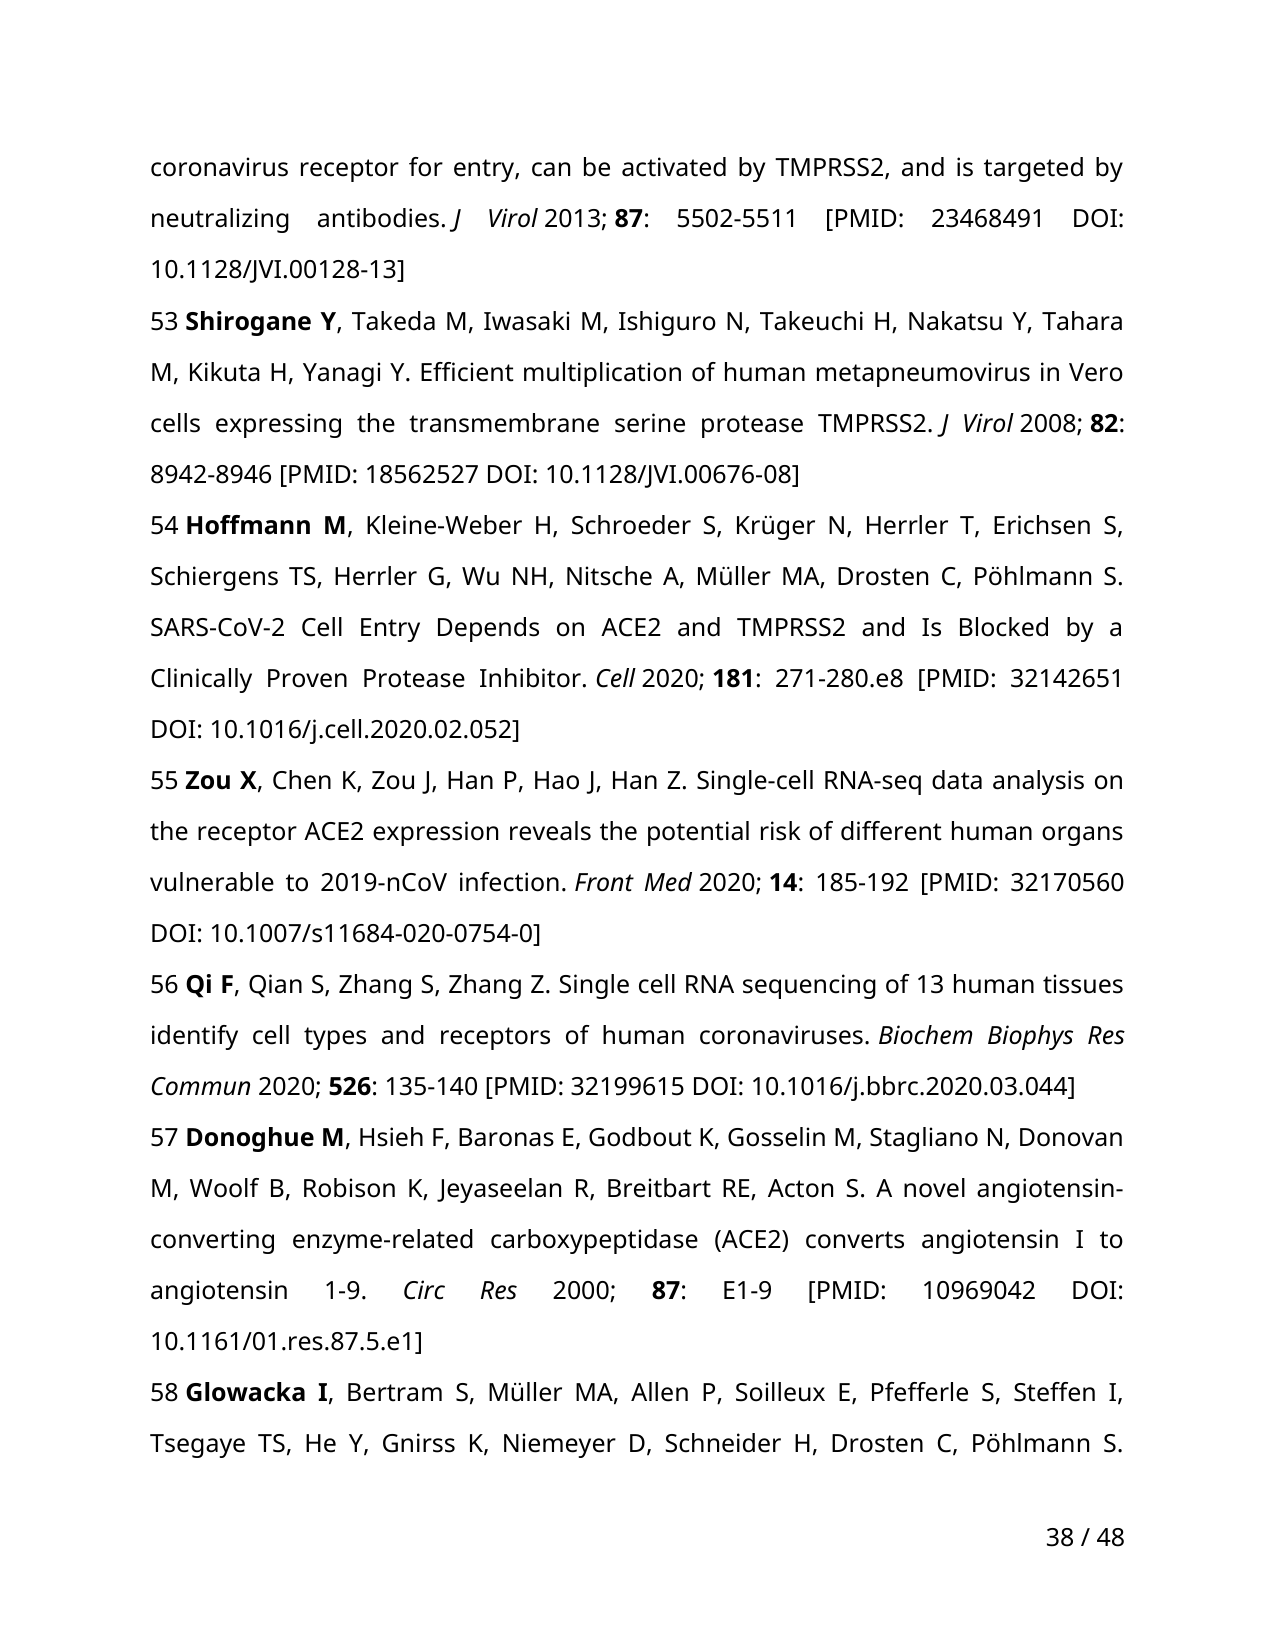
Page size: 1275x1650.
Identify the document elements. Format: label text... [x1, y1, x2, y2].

text 57 Donoghue M, Hsieh F, Baronas E, Godbout K, Gosselin M, Stagliano N, Donovan M, Woolf B, Robison K, Jeyaseelan R, Breitbart RE, Acton S. A novel angiotensin-converting enzyme-related carboxypeptidase (ACE2) converts angiotensin I to angiotensin 1-9. Circ Res 2000; 87: E1-9 [PMID: 10969042 DOI: 10.1161/01.res.87.5.e1] [150, 1120, 1125, 1358]
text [150, 1375, 1125, 1460]
text 56 Qi F, Qian S, Zhang S, Zhang Z. Single cell RNA sequencing of 13 human tissues identify cell types and receptors of human coronaviruses. Biochem Biophys Res Commun 2020; 526: 135-140 [PMID: 32199615 DOI: 10.1016/j.bbrc.2020.03.044] [150, 967, 1125, 1103]
text 54 Hoffmann M, Kleine-Weber H, Schroeder S, Krüger N, Herrler T, Erichsen S, Schiergens TS, Herrler G, Wu NH, Nitsche A, Müller MA, Drosten C, Pöhlmann S. SARS-CoV-2 Cell Entry Depends on ACE2 and TMPRSS2 and Is Blocked by a Clinically Proven Protease Inhibitor. Cell 2020; 181: 271-280.e8 [PMID: 32142651 DOI: 10.1016/j.cell.2020.02.052] [150, 507, 1125, 746]
text 53 Shirogane Y, Takeda M, Iwasaki M, Ishiguro N, Takeuchi H, Nakatsu Y, Tahara M, Kikuta H, Yanagi Y. Efficient multiplication of human metapneumovirus in Vero cells expressing the transmembrane serine protease TMPRSS2. J Virol 2008; 82: 8942-8946 [PMID: 18562527 DOI: 10.1128/JVI.00676-08] [150, 303, 1125, 490]
text 55 Zou X, Chen K, Zou J, Han P, Hao J, Han Z. Single-cell RNA-seq data analysis on the receptor ACE2 expression reveals the potential risk of different human organs vulnerable to 2019-nCoV infection. Front Med 2020; 14: 185-192 [PMID: 32170560 DOI: 10.1007/s11684-020-0754-0] [150, 762, 1125, 950]
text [150, 150, 1125, 286]
